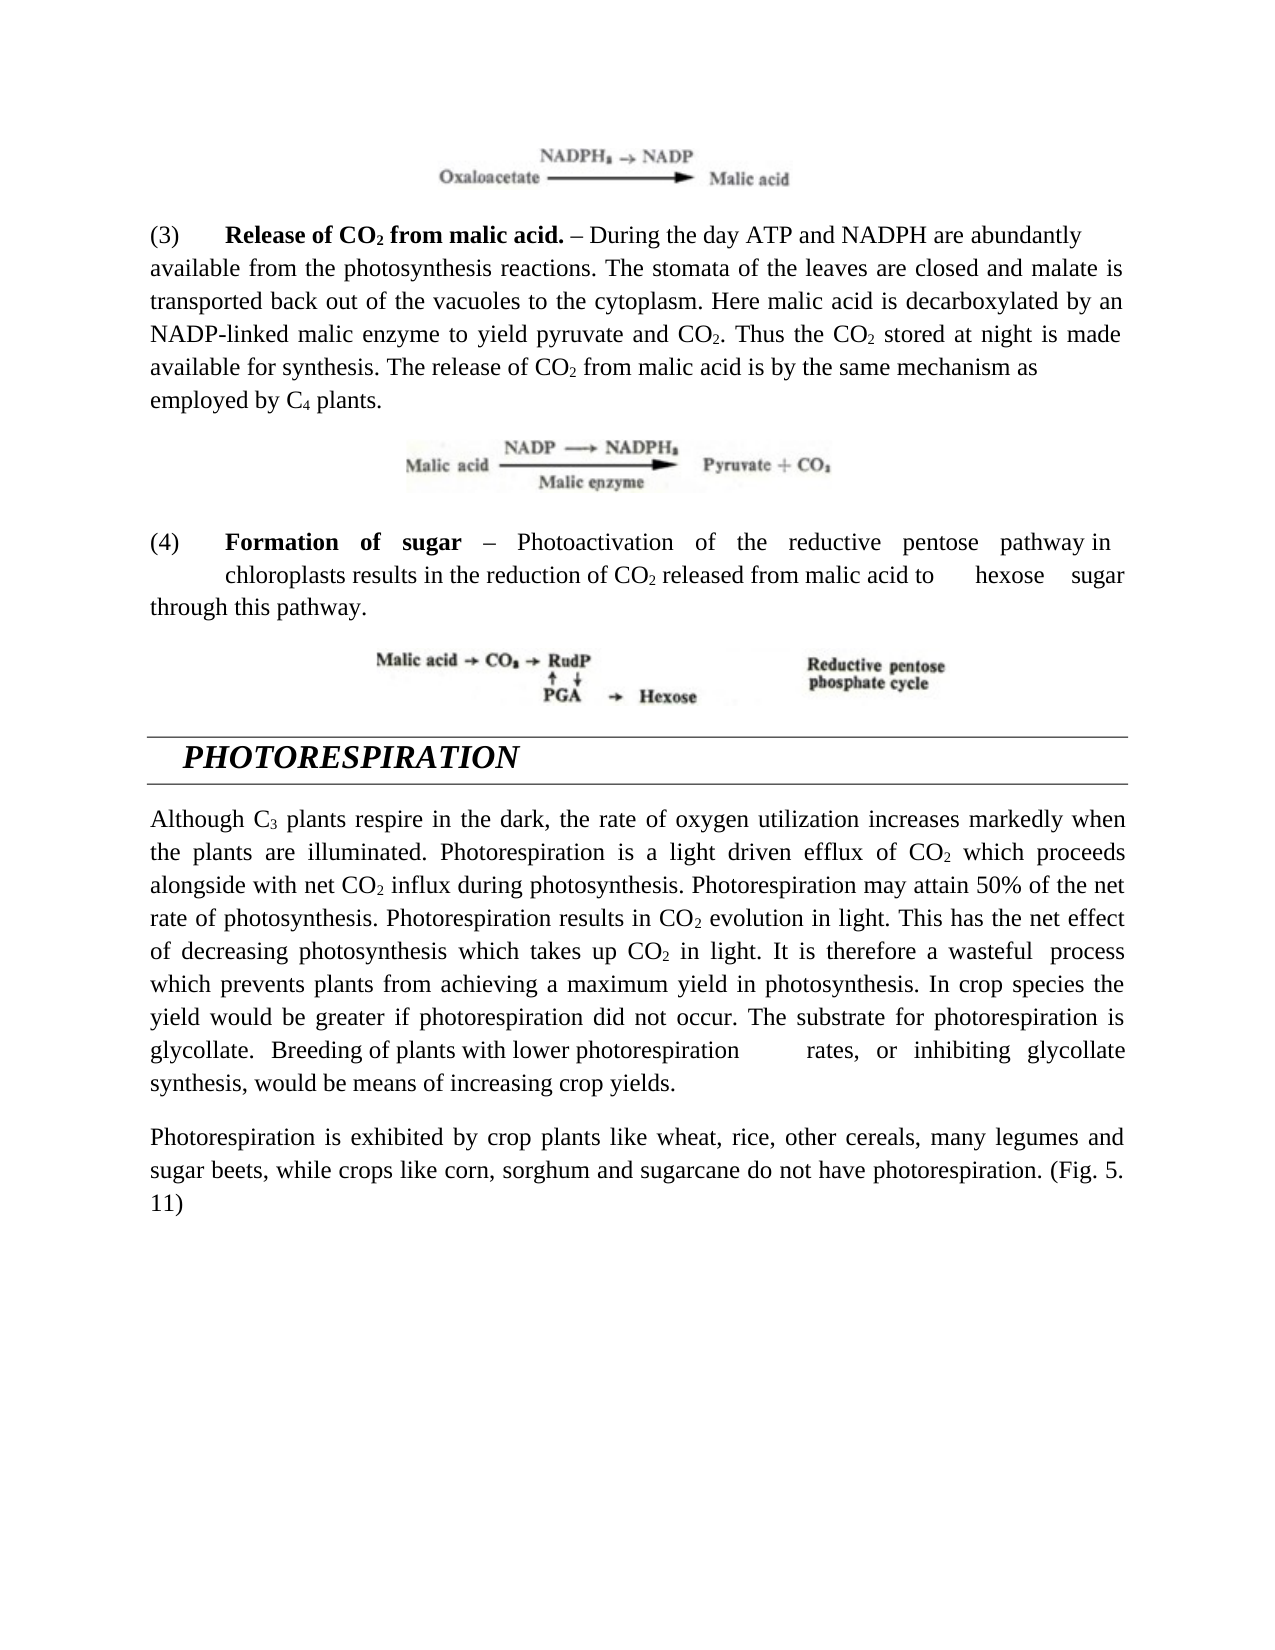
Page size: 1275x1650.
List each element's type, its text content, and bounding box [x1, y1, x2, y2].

text through this pathway. [150, 593, 1235, 622]
subtitle PHOTORESPIRATION [182, 730, 1235, 776]
list Formation of sugar – Photoactivation of the reductive pentose pathway in chloroplasts results in the reduction of CO2 released from malic acid to hexose sugar [150, 527, 1125, 589]
text Photorespiration is exhibited by crop plants like wheat, rice, other cereals, many legumes and sugar beets, while crops like corn, sorghum and sugarcane do not have photorespiration. (Fig. 5. 11) [150, 1122, 1125, 1217]
picture [437, 148, 793, 190]
picture [406, 439, 833, 493]
picture [376, 648, 950, 706]
list Release of CO2 from malic acid. – During the day ATP and NADPH are abundantly available from the photosynthesis reactions. The stomata of the leaves are closed and malate is transported back out of the vacuoles to the cytoplasm. Here malic acid is decarboxylated by an NADP-linked malic enzyme to yield pyruvate and CO2. Thus the CO2 stored at night is made available for synthesis. The release of CO2 from malic acid is by the same mechanism as employed by C4 plants. [150, 220, 1125, 414]
text Although C3 plants respire in the dark, the rate of oxygen utilization increases markedly when the plants are illuminated. Photorespiration is a light driven efflux of CO2 which proceeds alongside with net CO2 influx during photosynthesis. Photorespiration may attain 50% of the net rate of photosynthesis. Photorespiration results in CO2 evolution in light. This has the net effect of decreasing photosynthesis which takes up CO2 in light. It is therefore a wasteful process which prevents plants from achieving a maximum yield in photosynthesis. In crop species the yield would be greater if photorespiration did not occur. The substrate for photorespiration is glycollate. Breeding of plants with lower photorespiration rates, or inhibiting glycollate synthesis, would be means of increasing crop yields. [150, 804, 1125, 1097]
